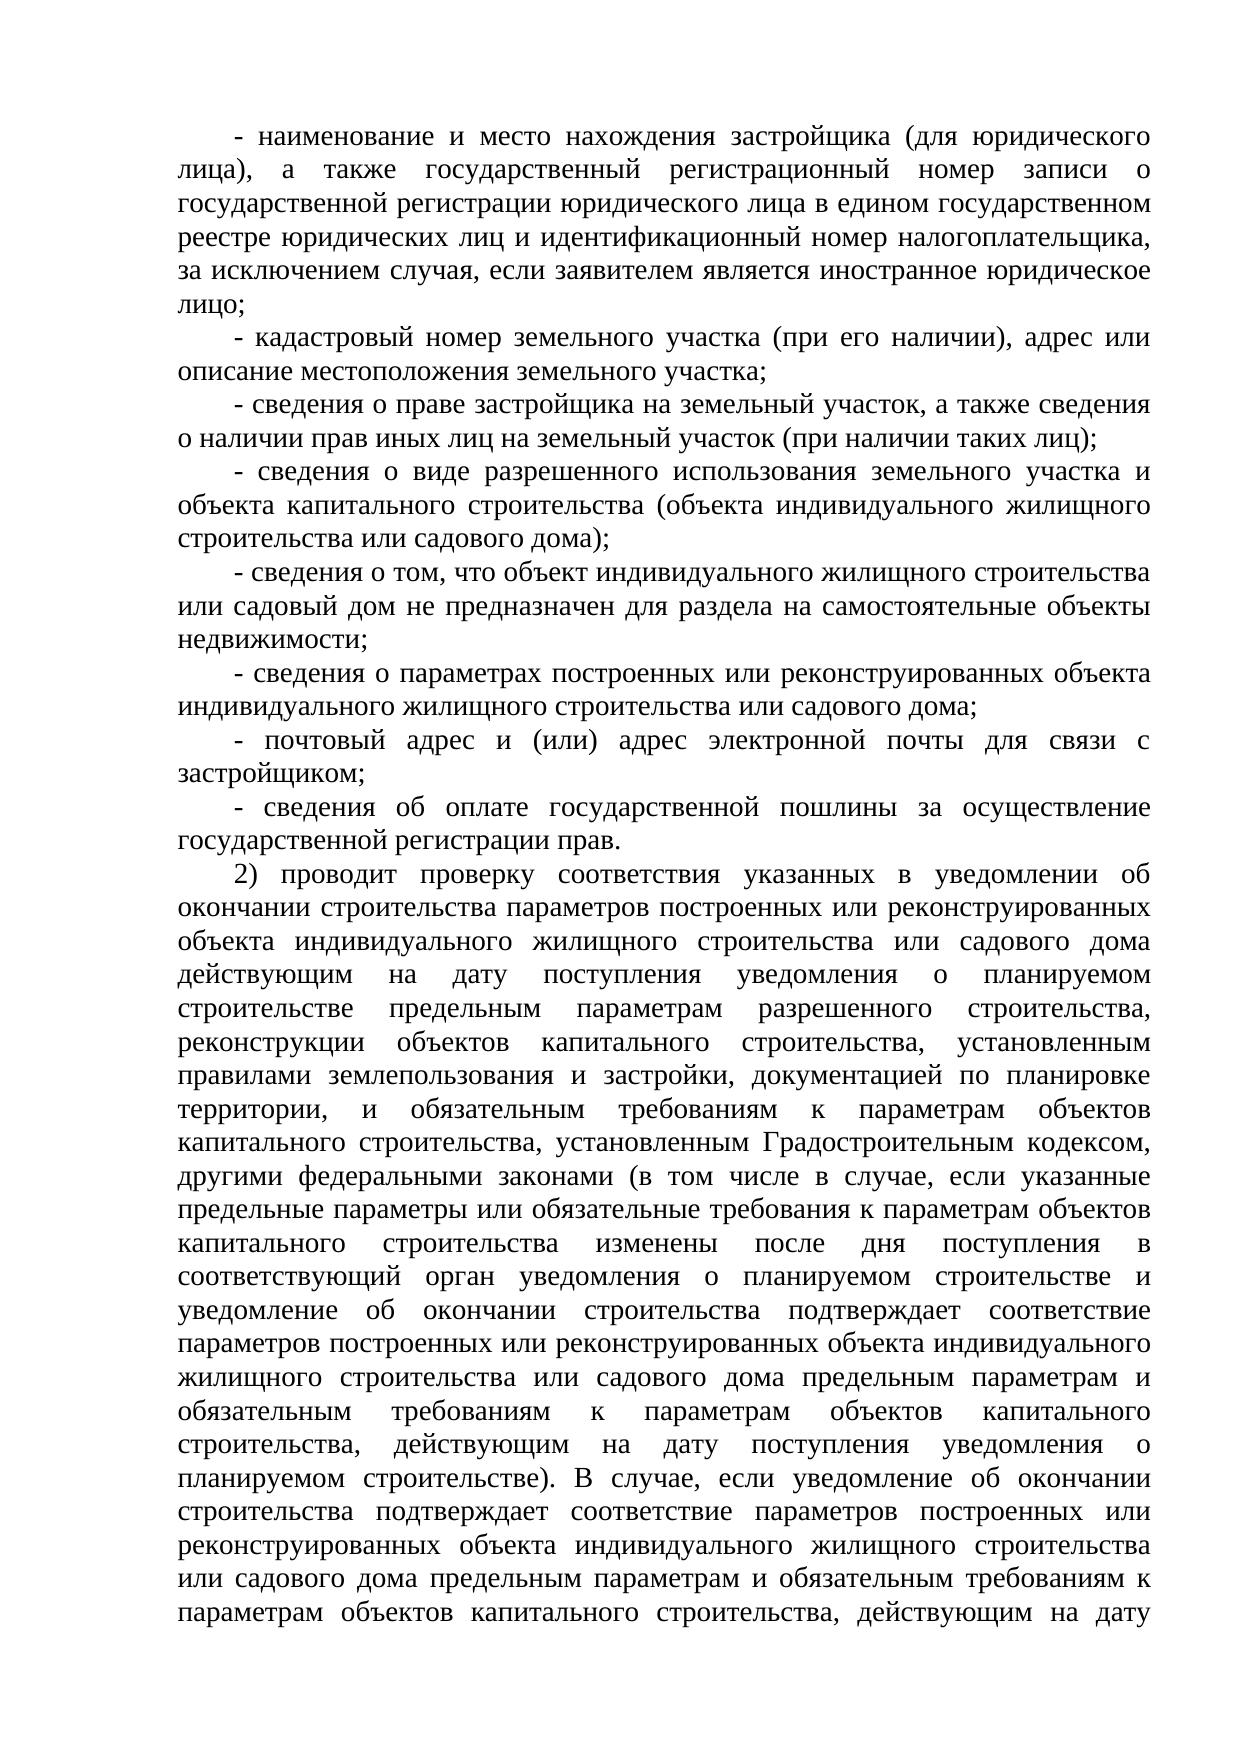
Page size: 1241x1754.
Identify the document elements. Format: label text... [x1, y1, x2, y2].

text - сведения о том, что объект индивидуального жилищного строительства или садовый дом не предназначен для раздела на самостоятельные объекты недвижимости; [177, 554, 1152, 655]
text - наименование и место нахождения застройщика (для юридического лица), а также государственный регистрационный номер записи о государственной регистрации юридического лица в едином государственном реестре юридических лиц и идентификационный номер налогоплательщика, за исключением случая, если заявителем является иностранное юридическое лицо; [177, 118, 1152, 319]
text - почтовый адрес и (или) адрес электронной почты для связи с застройщиком; [177, 722, 1152, 789]
text - сведения об оплате государственной пошлины за осуществление государственной регистрации прав. [177, 789, 1152, 856]
text - кадастровый номер земельного участка (при его наличии), адрес или описание местоположения земельного участка; [177, 319, 1152, 386]
text - сведения о виде разрешенного использования земельного участка и объекта капитального строительства (объекта индивидуального жилищного строительства или садового дома); [177, 453, 1152, 554]
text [177, 856, 1152, 1627]
text - сведения о праве застройщика на земельный участок, а также сведения о наличии прав иных лиц на земельный участок (при наличии таких лиц); [177, 386, 1152, 453]
text - сведения о параметрах построенных или реконструированных объекта индивидуального жилищного строительства или садового дома; [177, 655, 1152, 722]
